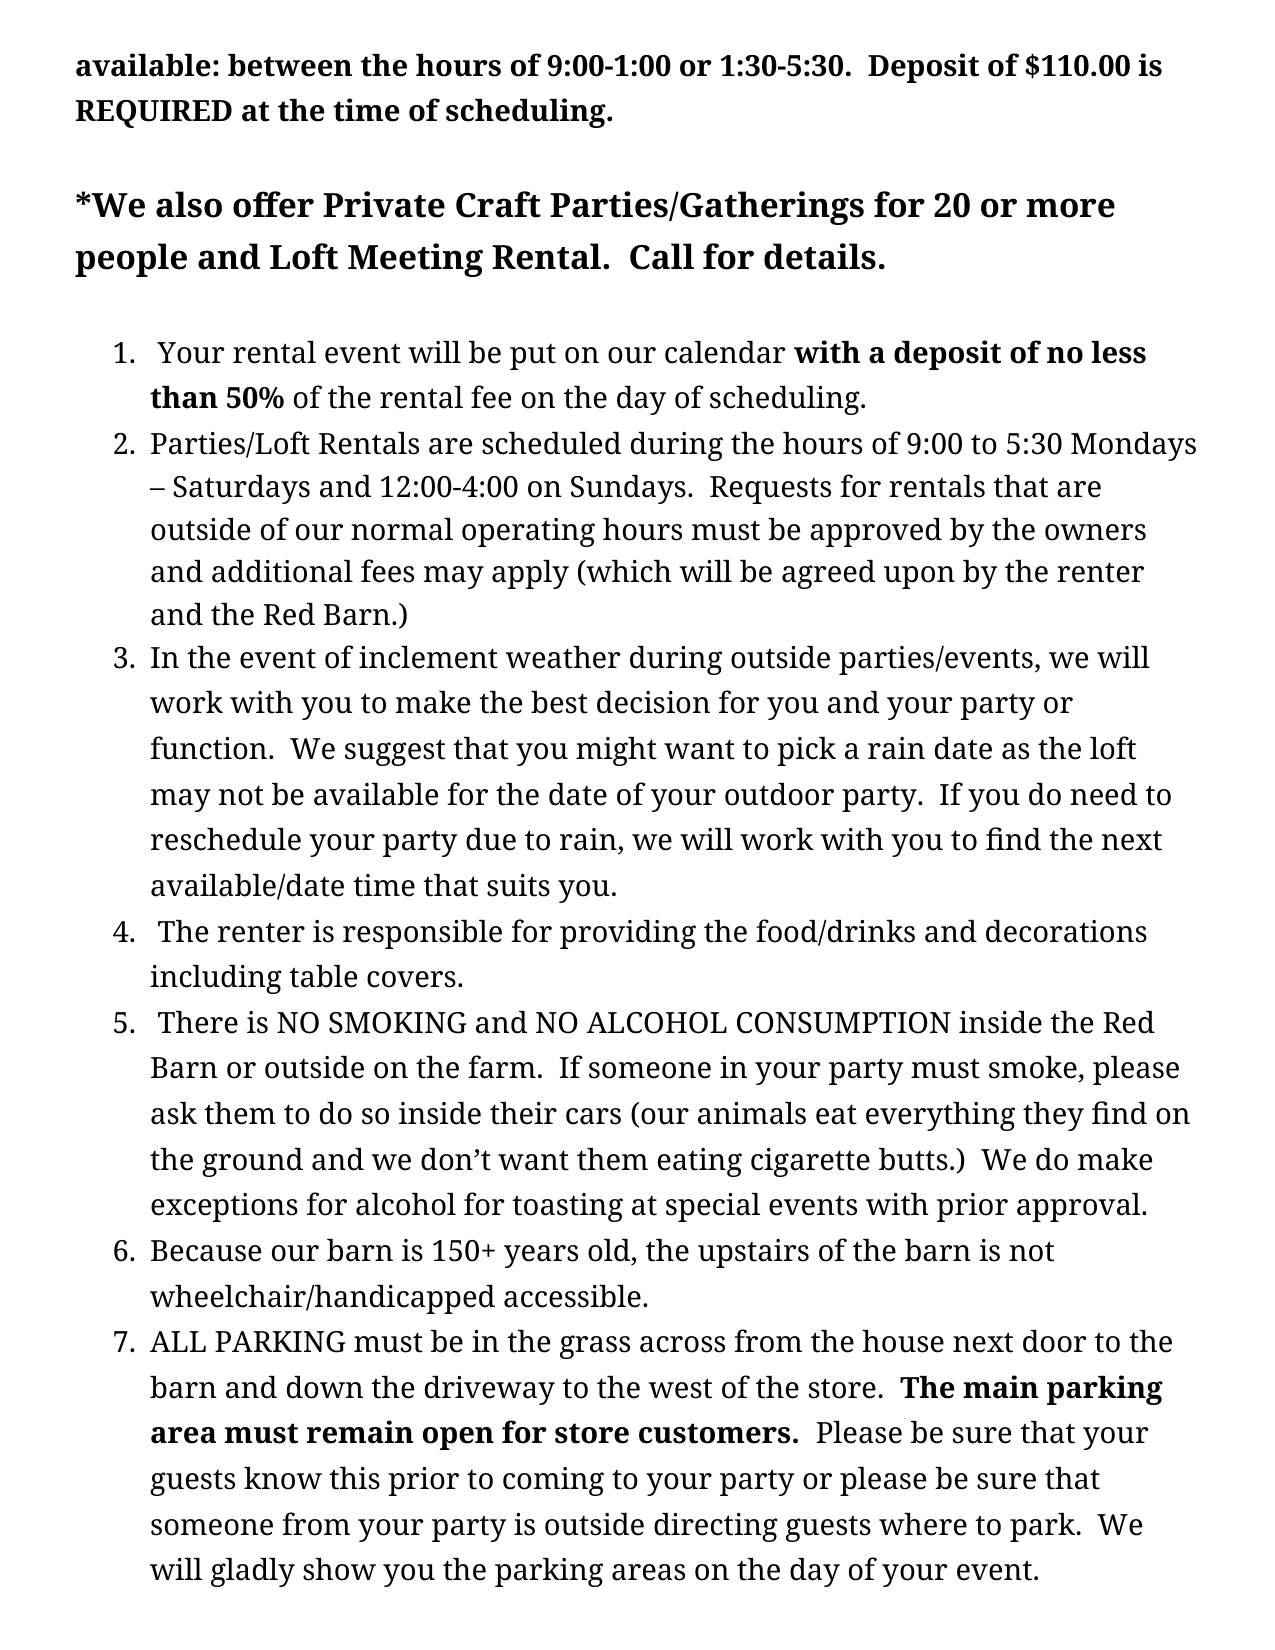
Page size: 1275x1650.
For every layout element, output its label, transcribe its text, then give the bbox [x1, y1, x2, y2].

list Your rental event will be put on our calendar with a deposit of no less than 50% of the rental fee on the day of scheduling. [112, 332, 1200, 417]
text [75, 45, 1200, 130]
list The renter is responsible for providing the food/drinks and decorations including table covers. [112, 911, 1200, 996]
list In the event of inclement weather during outside parties/events, we will work with you to make the best decision for you and your party or function. We suggest that you might want to pick a rain date as the loft may not be available for the date of your outdoor party. If you do need to reschedule your party due to rain, we will work with you to find the next available/date time that suits you. [112, 637, 1200, 905]
list Parties/Loft Rentals are scheduled during the hours of 9:00 to 5:30 Mondays – Saturdays and 12:00-4:00 on Sundays. Requests for rentals that are outside of our normal operating hours must be approved by the owners and additional fees may apply (which will be agreed upon by the renter and the Red Barn.) [112, 423, 1200, 634]
list There is NO SMOKING and NO ALCOHOL CONSUMPTION inside the Red Barn or outside on the farm. If someone in your party must smoke, please ask them to do so inside their cars (our animals eat everything they find on the ground and we don’t want them eating cigarette butts.) We do make exceptions for alcohol for toasting at special events with prior approval. [112, 1002, 1200, 1224]
list ALL PARKING must be in the grass across from the house next door to the barn and down the driveway to the west of the store. The main parking area must remain open for store customers. Please be sure that your guests know this prior to coming to your party or please be sure that someone from your party is outside directing guests where to park. We will gladly show you the parking areas on the day of your event. [112, 1322, 1200, 1589]
list Because our barn is 150+ years old, the upstairs of the barn is not wheelchair/handicapped accessible. [112, 1230, 1200, 1316]
text *We also offer Private Craft Parties/Gatherings for 20 or more people and Loft Meeting Rental. Call for details. [75, 182, 1200, 279]
